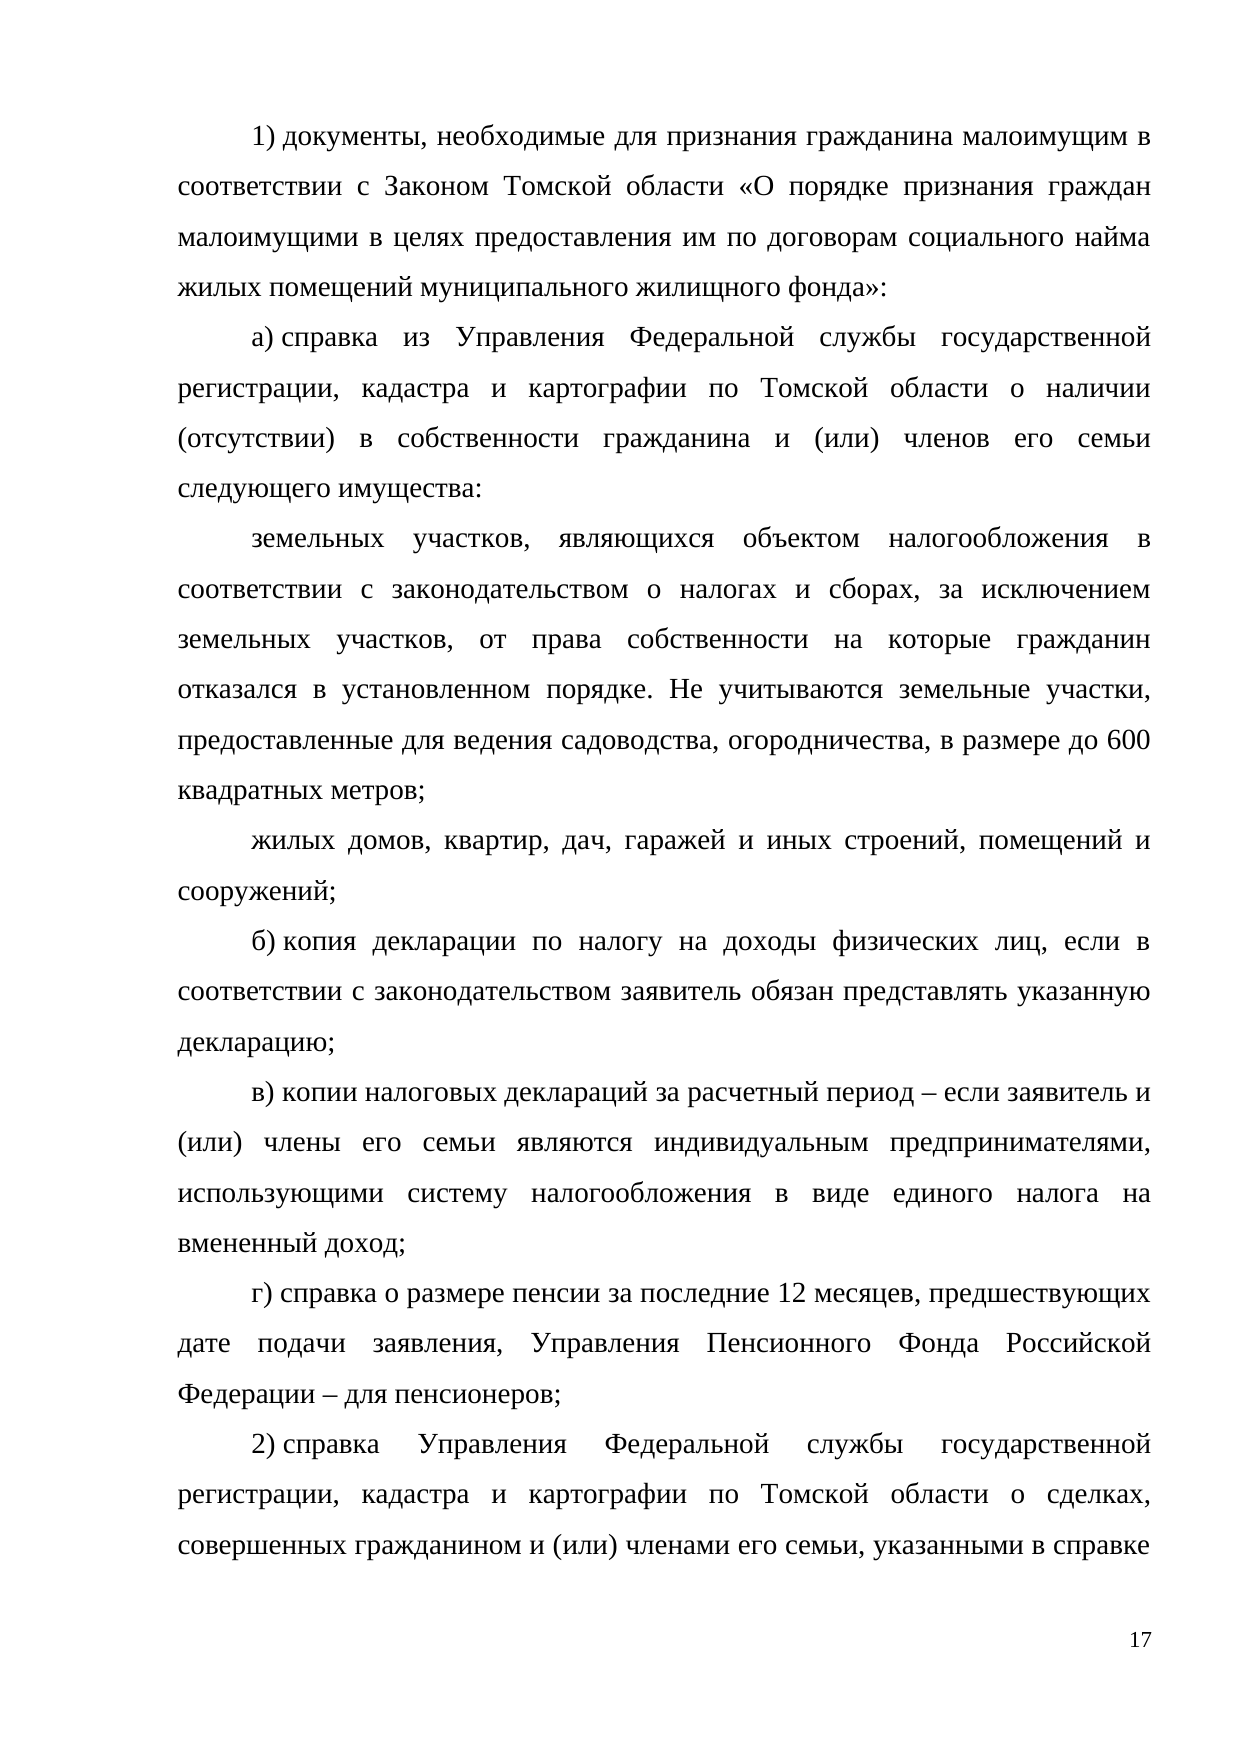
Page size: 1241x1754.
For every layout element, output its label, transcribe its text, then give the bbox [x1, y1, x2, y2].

text г) справка о размере пенсии за последние 12 месяцев, предшествующих дате подачи заявления, Управления Пенсионного Фонда Российской Федерации – для пенсионеров; [177, 1275, 1152, 1409]
text земельных участков, являющихся объектом налогообложения в соответствии с законодательством о налогах и сборах, за исключением земельных участков, от права собственности на которые гражданин отказался в установленном порядке. Не учитываются земельные участки, предоставленные для ведения садоводства, огородничества, в размере до 600 квадратных метров; [177, 521, 1152, 806]
text а) справка из Управления Федеральной службы государственной регистрации, кадастра и картографии по Томской области о наличии (отсутствии) в собственности гражданина и (или) членов его семьи следующего имущества: [177, 319, 1152, 504]
text 1) документы, необходимые для признания гражданина малоимущим в соответствии с Законом Томской области «О порядке признания граждан малоимущими в целях предоставления им по договорам социального найма жилых помещений муниципального жилищного фонда»: [177, 118, 1152, 303]
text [177, 1426, 1152, 1560]
text б) копия декларации по налогу на доходы физических лиц, если в соответствии с законодательством заявитель обязан представлять указанную декларацию; [177, 923, 1152, 1057]
text жилых домов, квартир, дач, гаражей и иных строений, помещений и сооружений; [177, 822, 1152, 906]
text в) копии налоговых деклараций за расчетный период – если заявитель и (или) члены его семьи являются индивидуальным предпринимателями, использующими систему налогообложения в виде единого налога на вмененный доход; [177, 1074, 1152, 1258]
